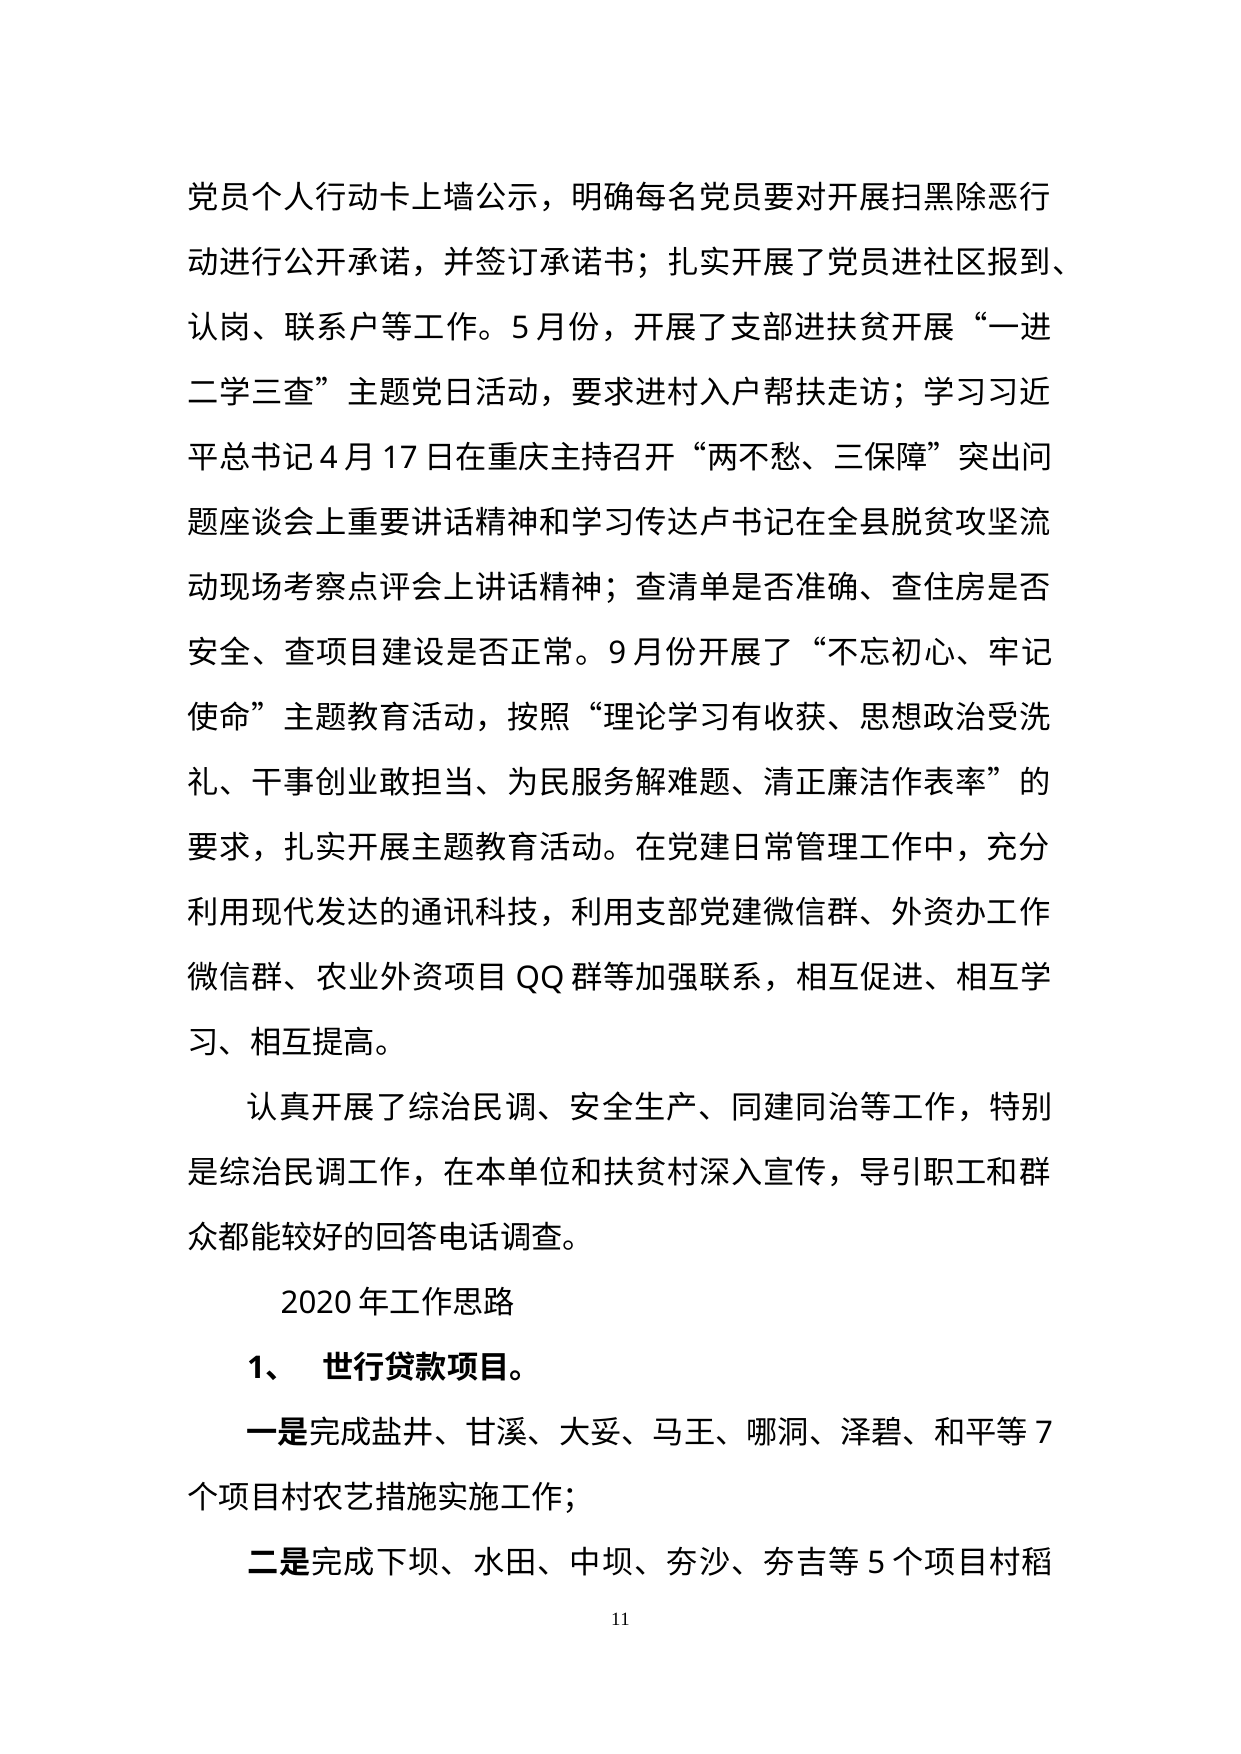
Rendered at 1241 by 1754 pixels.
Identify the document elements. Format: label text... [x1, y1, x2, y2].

text 2020年工作思路 [202, 1267, 1053, 1332]
text 认真开展了综治民调、安全生产、同建同治等工作，特别是综治民调工作，在本单位和扶贫村深入宣传，导引职工和群众都能较好的回答电话调查。 [187, 1072, 1053, 1267]
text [187, 162, 1053, 1072]
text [187, 1527, 1053, 1592]
list 一是完成盐井、甘溪、大妥、马王、哪洞、泽碧、和平等7个项目村农艺措施实施工作； [187, 1397, 1053, 1527]
list 世行贷款项目。 [247, 1332, 1053, 1397]
